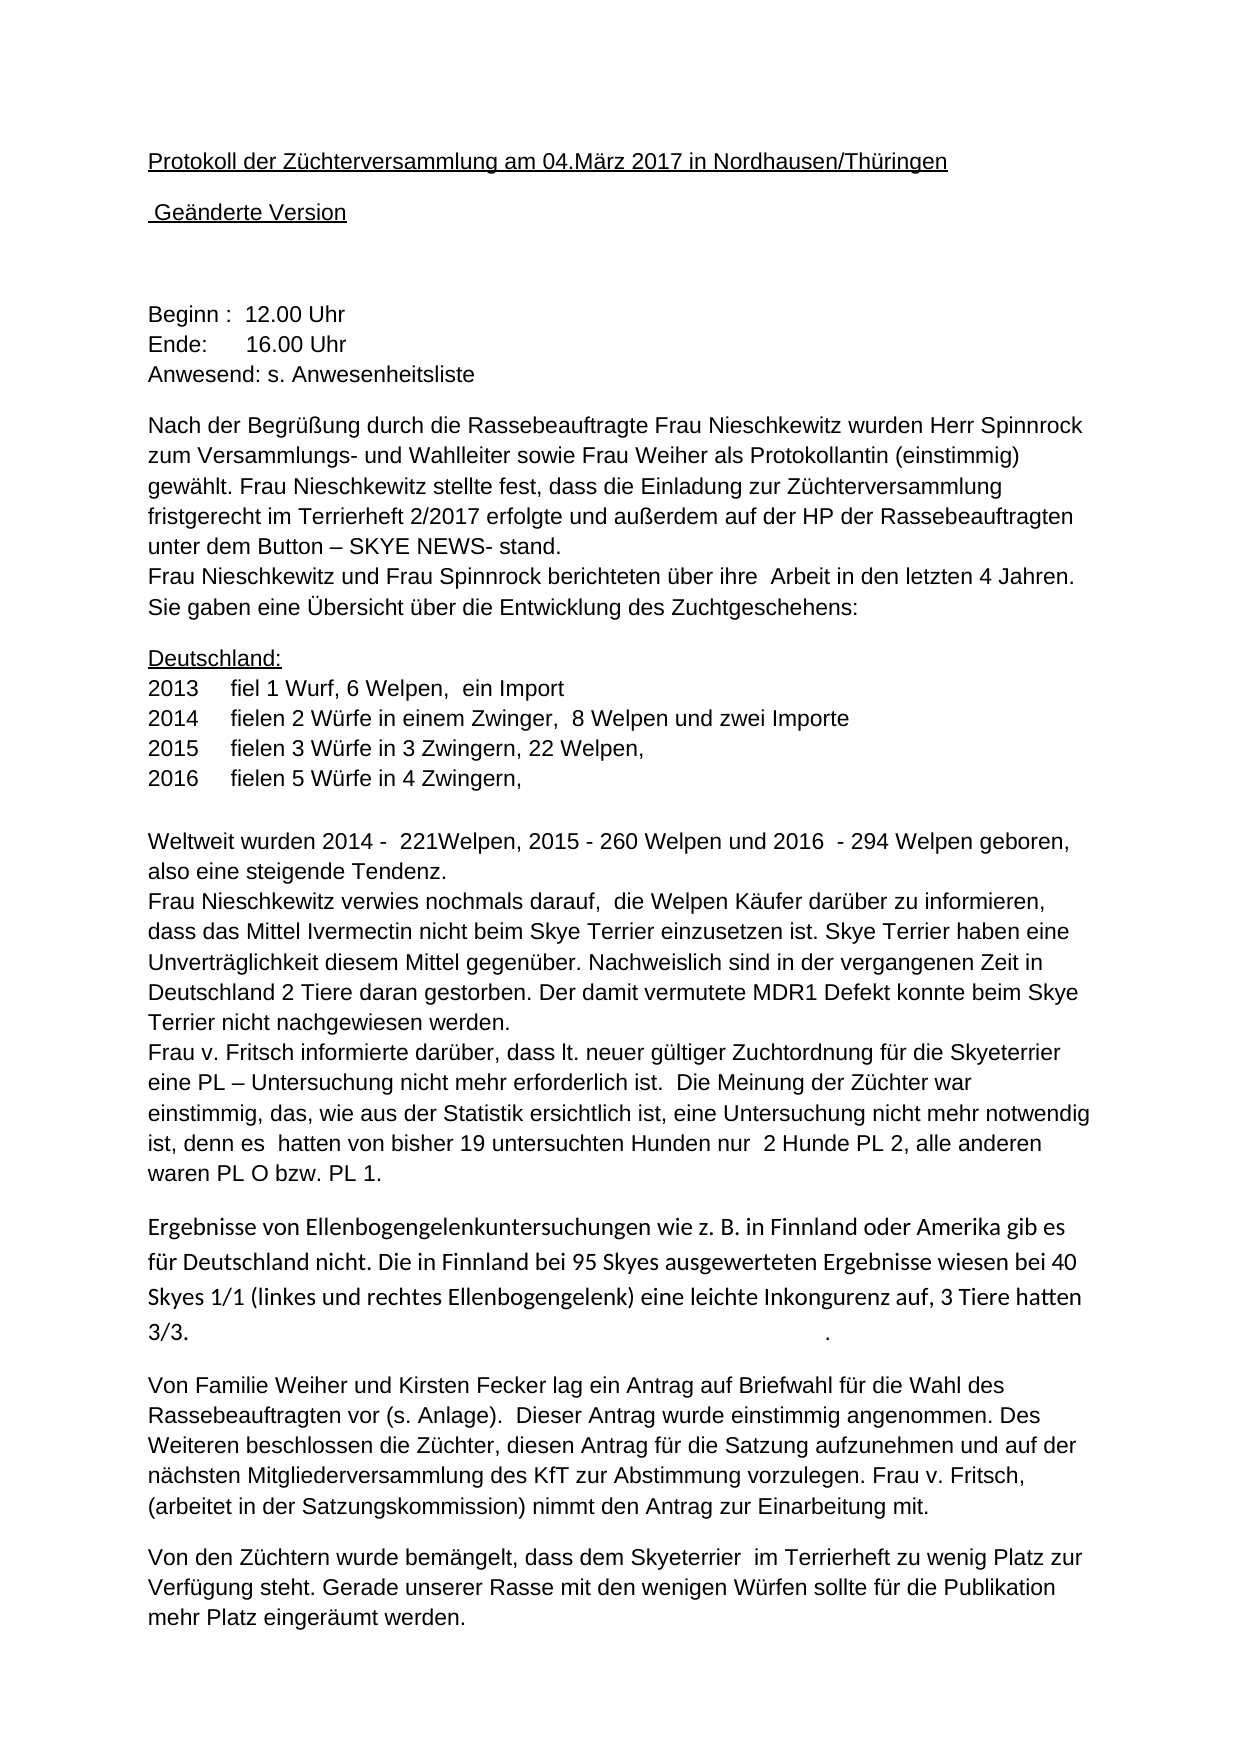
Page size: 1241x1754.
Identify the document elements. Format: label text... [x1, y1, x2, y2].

text Ergebnisse von Ellenbogengelenkuntersuchungen wie z. B. in Finnland oder Amerika gib es für Deutschland nicht. Die in Finnland bei 95 Skyes ausgewerteten Ergebnisse wiesen bei 40 Skyes 1/1 (linkes und rechtes Ellenbogengelenk) eine leichte Inkongurenz auf, 3 Tiere hatten 3/3. . [148, 1211, 1093, 1347]
text Anwesend: s. Anwesenheitsliste [148, 361, 1093, 387]
text Von den Züchtern wurde bemängelt, dass dem Skyeterrier im Terrierheft zu wenig Platz zur Verfügung steht. Gerade unserer Rasse mit den wenigen Würfen sollte für die Publikation mehr Platz eingeräumt werden. [148, 1544, 1093, 1631]
text 2015 fielen 3 Würfe in 3 Zwingern, 22 Welpen, [148, 735, 1093, 761]
text Von Familie Weiher und Kirsten Fecker lag ein Antrag auf Briefwahl für die Wahl des Rassebeauftragten vor (s. Anlage). Dieser Antrag wurde einstimmig angenommen. Des Weiteren beschlossen die Züchter, diesen Antrag für die Satzung aufzunehmen und auf der nächsten Mitgliederversammlung des KfT zur Abstimmung vorzulegen. Frau v. Fritsch, [148, 1372, 1093, 1489]
text Geänderte Version [148, 199, 1093, 225]
text (arbeitet in der Satzungskommission) nimmt den Antrag zur Einarbeitung mit. [148, 1493, 1093, 1519]
text 2013 fiel 1 Wurf, 6 Welpen, ein Import [148, 675, 1093, 701]
text Beginn : 12.00 Uhr [148, 301, 1093, 327]
text Frau v. Fritsch informierte darüber, dass lt. neuer gültiger Zuchtordnung für die Skyeterrier eine PL – Untersuchung nicht mehr erforderlich ist. Die Meinung der Züchter war einstimmig, das, wie aus der Statistik ersichtlich ist, eine Untersuchung nicht mehr notwendig ist, denn es hatten von bisher 19 untersuchten Hunden nur 2 Hunde PL 2, alle anderen waren PL O bzw. PL 1. [148, 1039, 1093, 1186]
text Deutschland: [148, 644, 1093, 671]
text Weltweit wurden 2014 - 221Welpen, 2015 - 260 Welpen und 2016 - 294 Welpen geboren, also eine steigende Tendenz. [148, 828, 1093, 884]
text 2016 fielen 5 Würfe in 4 Zwingern, [148, 765, 1093, 792]
text Frau Nieschkewitz verwies nochmals darauf, die Welpen Käufer darüber zu informieren, dass das Mittel Ivermectin nicht beim Skye Terrier einzusetzen ist. Skye Terrier haben eine Unverträglichkeit diesem Mittel gegenüber. Nachweislich sind in der vergangenen Zeit in Deutschland 2 Tiere daran gestorben. Der damit vermutete MDR1 Defekt konnte beim Skye Terrier nicht nachgewiesen werden. [148, 888, 1093, 1035]
text Ende: 16.00 Uhr [148, 331, 1093, 357]
text Protokoll der Züchterversammlung am 04.März 2017 in Nordhausen/Thüringen [148, 148, 1093, 174]
text Nach der Begrüßung durch die Rassebeauftragte Frau Nieschkewitz wurden Herr Spinnrock zum Versammlungs- und Wahlleiter sowie Frau Weiher als Protokollantin (einstimmig) gewählt. Frau Nieschkewitz stellte fest, dass die Einladung zur Züchterversammlung fristgerecht im Terrierheft 2/2017 erfolgte und außerdem auf der HP der Rassebeauftragten unter dem Button – SKYE NEWS- stand. Frau Nieschkewitz und Frau Spinnrock berichteten über ihre Arbeit in den letzten 4 Jahren. Sie gaben eine Übersicht über die Entwicklung des Zuchtgeschehens: [148, 412, 1093, 620]
text 2014 fielen 2 Würfe in einem Zwinger, 8 Welpen und zwei Importe [148, 705, 1093, 731]
